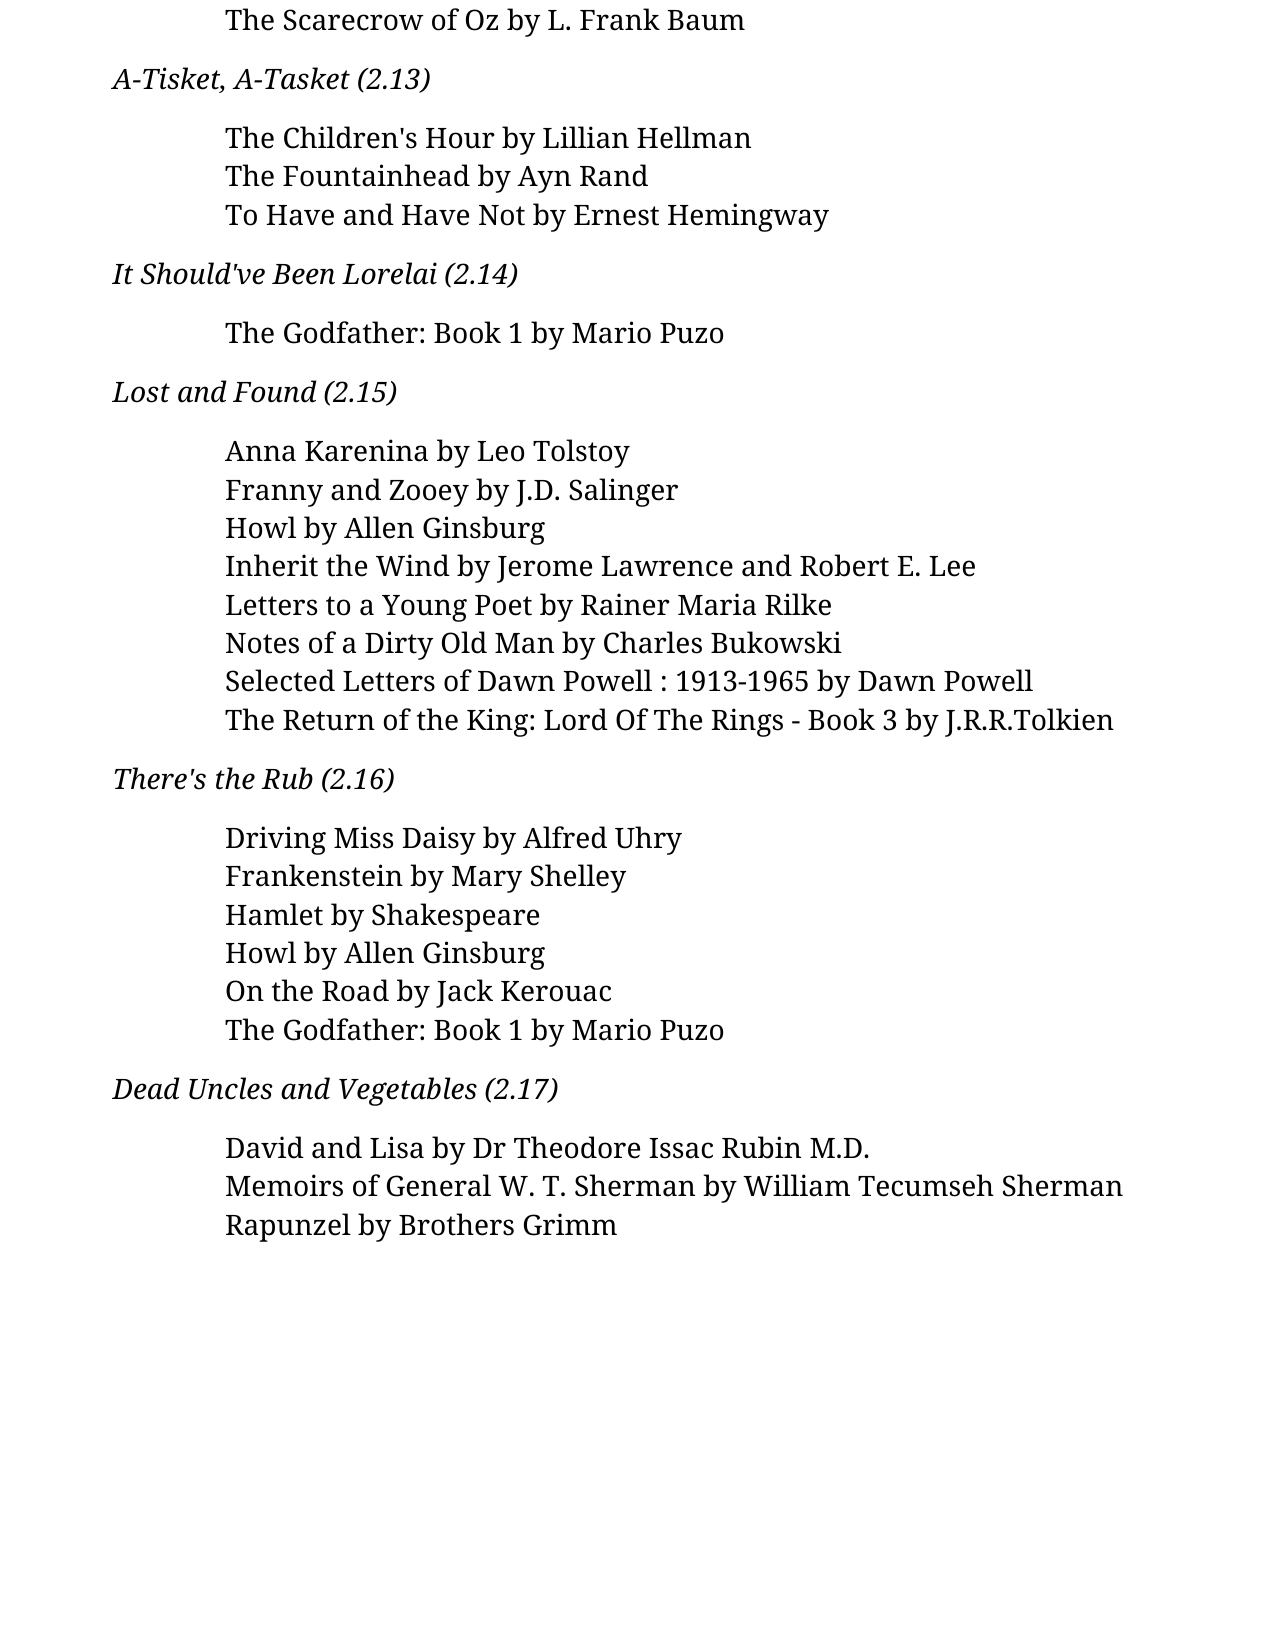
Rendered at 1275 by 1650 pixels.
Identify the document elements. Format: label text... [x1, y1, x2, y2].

text David and Lisa by Dr Theodore Issac Rubin M.D. [112, 1128, 1125, 1167]
text Anna Karenina by Leo Tolstoy [112, 432, 1125, 470]
text Dead Uncles and Vegetables (2.17) [112, 1069, 1125, 1107]
text Lost and Found (2.15) [112, 372, 1125, 411]
text The Scarecrow of Oz by L. Frank Baum [112, 0, 1125, 38]
text There's the Rub (2.16) [112, 759, 1125, 797]
text Driving Miss Daisy by Alfred Uhry [112, 818, 1125, 857]
text Howl by Allen Ginsburg [112, 933, 1125, 972]
text The Children's Hour by Lillian Hellman [112, 118, 1125, 157]
text To Have and Have Not by Ernest Hemingway [112, 195, 1125, 233]
text Franny and Zooey by J.D. Salinger [112, 470, 1125, 508]
text Inherit the Wind by Jerome Lawrence and Robert E. Lee [112, 547, 1125, 585]
text A-Tisket, A-Tasket (2.13) [112, 59, 1125, 97]
text Hamlet by Shakespeare [112, 895, 1125, 933]
text The Godfather: Book 1 by Mario Puzo [112, 313, 1125, 352]
text It Should've Been Lorelai (2.14) [112, 254, 1125, 292]
text The Fountainhead by Ayn Rand [112, 157, 1125, 195]
text On the Road by Jack Kerouac [112, 972, 1125, 1010]
text The Godfather: Book 1 by Mario Puzo [112, 1010, 1125, 1048]
text Howl by Allen Ginsburg [112, 508, 1125, 547]
text Memoirs of General W. T. Sherman by William Tecumseh Sherman [112, 1167, 1125, 1205]
text The Return of the King: Lord Of The Rings - Book 3 by J.R.R.Tolkien [112, 700, 1125, 738]
text Selected Letters of Dawn Powell : 1913-1965 by Dawn Powell [112, 662, 1125, 700]
text Letters to a Young Poet by Rainer Maria Rilke [112, 585, 1125, 623]
text Notes of a Dirty Old Man by Charles Bukowski [112, 623, 1125, 662]
text Frankenstein by Mary Shelley [112, 857, 1125, 895]
text Rapunzel by Brothers Grimm [112, 1205, 1125, 1243]
